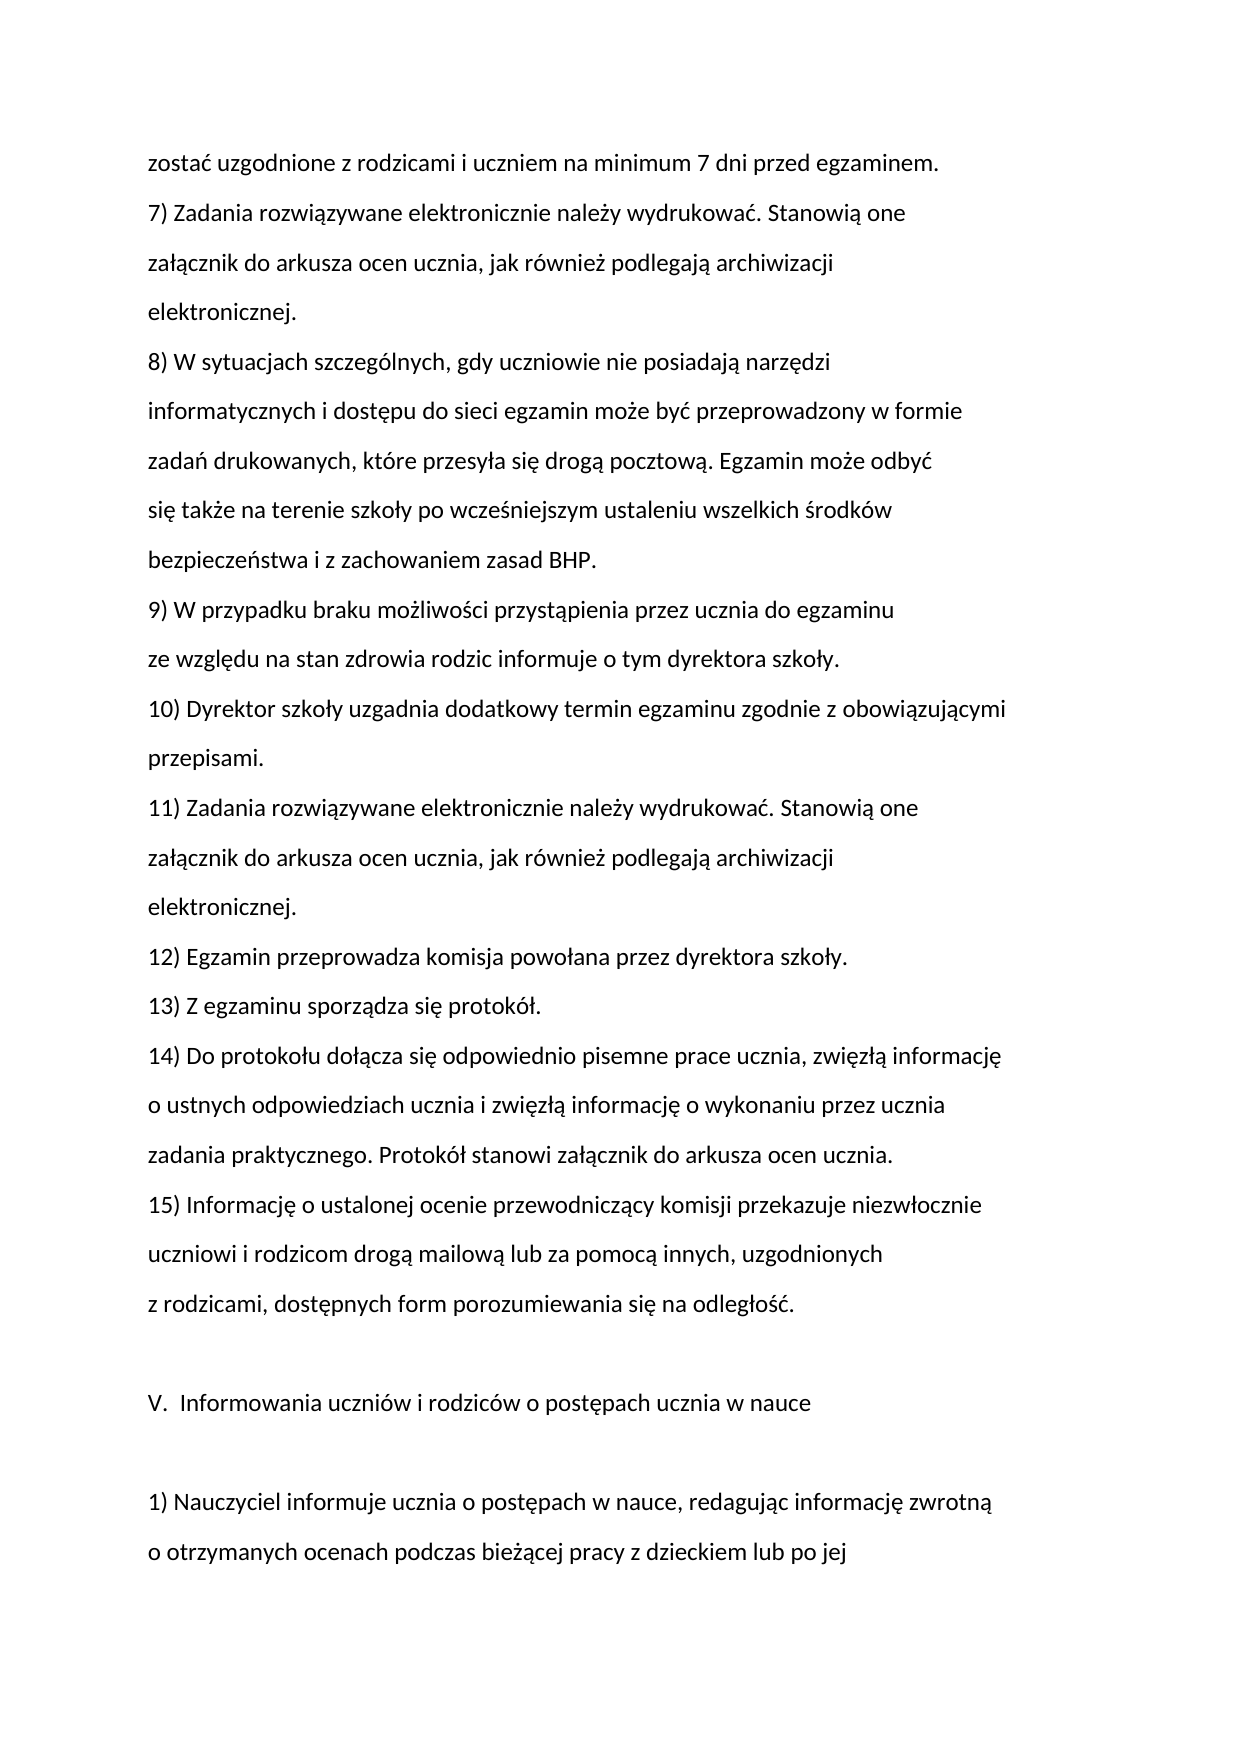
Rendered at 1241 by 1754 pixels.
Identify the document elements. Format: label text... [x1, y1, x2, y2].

text się także na terenie szkoły po wcześniejszym ustaleniu wszelkich środków [148, 495, 1093, 525]
text 7) Zadania rozwiązywane elektronicznie należy wydrukować. Stanowią one [148, 197, 1093, 228]
text przepisami. [148, 743, 1093, 773]
text załącznik do arkusza ocen ucznia, jak również podlegają archiwizacji [148, 842, 1093, 872]
text o otrzymanych ocenach podczas bieżącej pracy z dzieckiem lub po jej [148, 1536, 1093, 1566]
text uczniowi i rodzicom drogą mailową lub za pomocą innych, uzgodnionych [148, 1238, 1093, 1269]
text elektronicznej. [148, 296, 1093, 327]
text 8) W sytuacjach szczególnych, gdy uczniowie nie posiadają narzędzi [148, 346, 1093, 376]
text 9) W przypadku braku możliwości przystąpienia przez ucznia do egzaminu [148, 594, 1093, 624]
text elektronicznej. [148, 891, 1093, 922]
text 12) Egzamin przeprowadza komisja powołana przez dyrektora szkoły. [148, 941, 1093, 971]
text 14) Do protokołu dołącza się odpowiednio pisemne prace ucznia, zwięzłą informację [148, 1040, 1093, 1071]
text zadań drukowanych, które przesyła się drogą pocztową. Egzamin może odbyć [148, 445, 1093, 476]
text 11) Zadania rozwiązywane elektronicznie należy wydrukować. Stanowią one [148, 792, 1093, 823]
text 13) Z egzaminu sporządza się protokół. [148, 991, 1093, 1021]
text informatycznych i dostępu do sieci egzamin może być przeprowadzony w formie [148, 396, 1093, 426]
text 1) Nauczyciel informuje ucznia o postępach w nauce, redagując informację zwrotną [148, 1486, 1093, 1517]
text z rodzicami, dostępnych form porozumiewania się na odległość. [148, 1288, 1093, 1318]
text zostać uzgodnione z rodzicami i uczniem na minimum 7 dni przed egzaminem. [148, 148, 1093, 178]
text załącznik do arkusza ocen ucznia, jak również podlegają archiwizacji [148, 247, 1093, 277]
text ze względu na stan zdrowia rodzic informuje o tym dyrektora szkoły. [148, 643, 1093, 674]
text bezpieczeństwa i z zachowaniem zasad BHP. [148, 544, 1093, 575]
text 15) Informację o ustalonej ocenie przewodniczący komisji przekazuje niezwłocznie [148, 1189, 1093, 1219]
text zadania praktycznego. Protokół stanowi załącznik do arkusza ocen ucznia. [148, 1139, 1093, 1170]
text V. Informowania uczniów i rodziców o postępach ucznia w nauce [148, 1387, 1093, 1418]
text o ustnych odpowiedziach ucznia i zwięzłą informację o wykonaniu przez ucznia [148, 1090, 1093, 1120]
text 10) Dyrektor szkoły uzgadnia dodatkowy termin egzaminu zgodnie z obowiązującymi [148, 693, 1093, 723]
